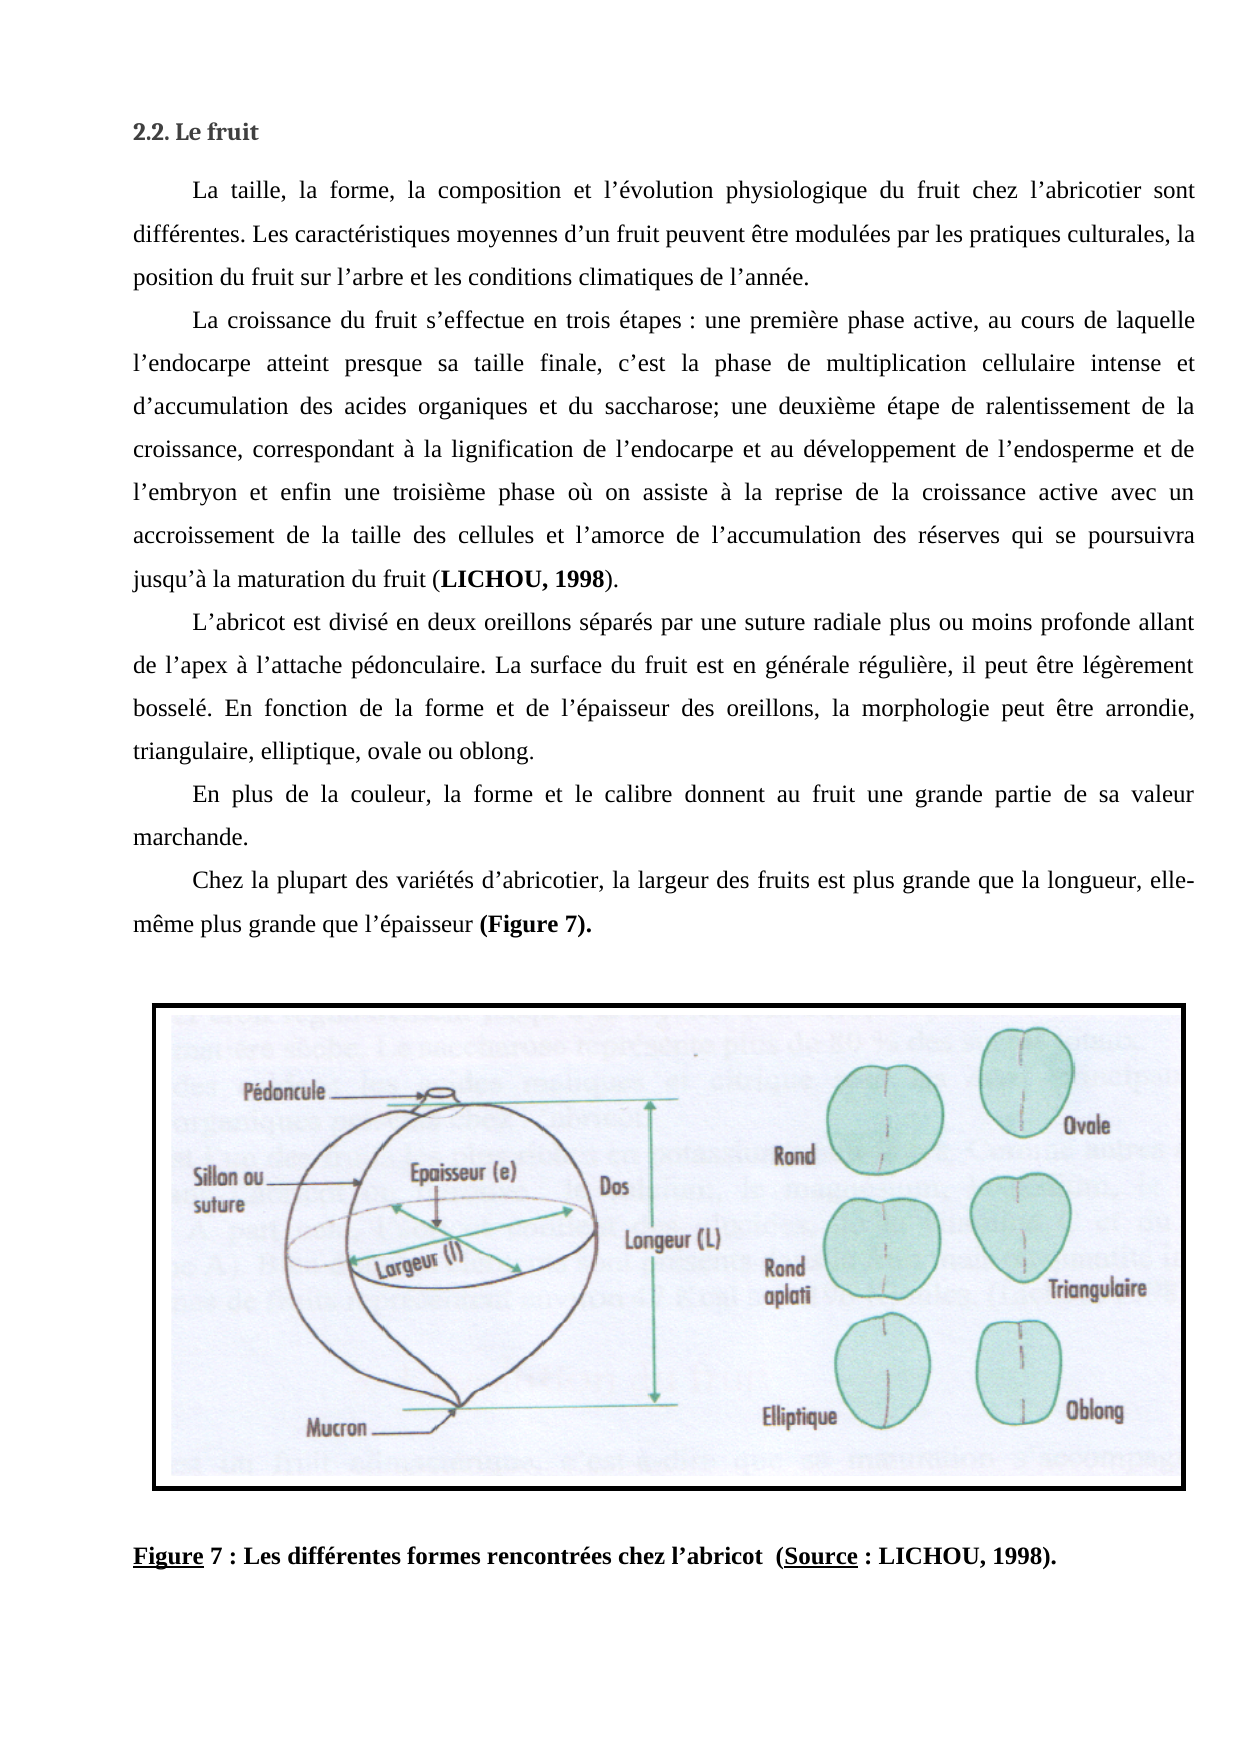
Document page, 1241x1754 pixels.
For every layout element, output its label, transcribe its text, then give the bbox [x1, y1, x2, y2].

text Figure 7 : Les différentes formes rencontrées chez l’abricot (Source : LICHOU, 1998). [133, 1541, 1196, 1570]
text La taille, la forme, la composition et l’évolution physiologique du fruit chez l’abricotier sont différentes. Les caractéristiques moyennes d’un fruit peuvent être modulées par les pratiques culturales, la position du fruit sur l’arbre et les conditions climatiques de l’année. [133, 176, 1196, 291]
text La croissance du fruit s’effectue en trois étapes : une première phase active, au cours de laquelle l’endocarpe atteint presque sa taille finale, c’est la phase de multiplication cellulaire intense et d’accumulation des acides organiques et du saccharose; une deuxième étape de ralentissement de la croissance, correspondant à la lignification de l’endocarpe et au développement de l’endosperme et de l’embryon et enfin une troisième phase où on assiste à la reprise de la croissance active avec un accroissement de la taille des cellules et l’amorce de l’accumulation des réserves qui se poursuivra jusqu’à la maturation du fruit (LICHOU, 1998). [133, 305, 1196, 592]
subtitle 2.2. Le fruit [133, 118, 1196, 147]
text L’abricot est divisé en deux oreillons séparés par une suture radiale plus ou moins profonde allant de l’apex à l’attache pédonculaire. La surface du fruit est en générale régulière, il peut être légèrement bosselé. En fonction de la forme et de l’épaisseur des oreillons, la morphologie peut être arrondie, triangulaire, elliptique, ovale ou oblong. [133, 607, 1196, 765]
text Chez la plupart des variétés d’abricotier, la largeur des fruits est plus grande que la longueur, elle-même plus grande que l’épaisseur (Figure 7). [133, 866, 1196, 937]
text En plus de la couleur, la forme et le calibre donnent au fruit une grande partie de sa valeur marchande. [133, 779, 1196, 851]
picture [171, 1015, 1181, 1476]
